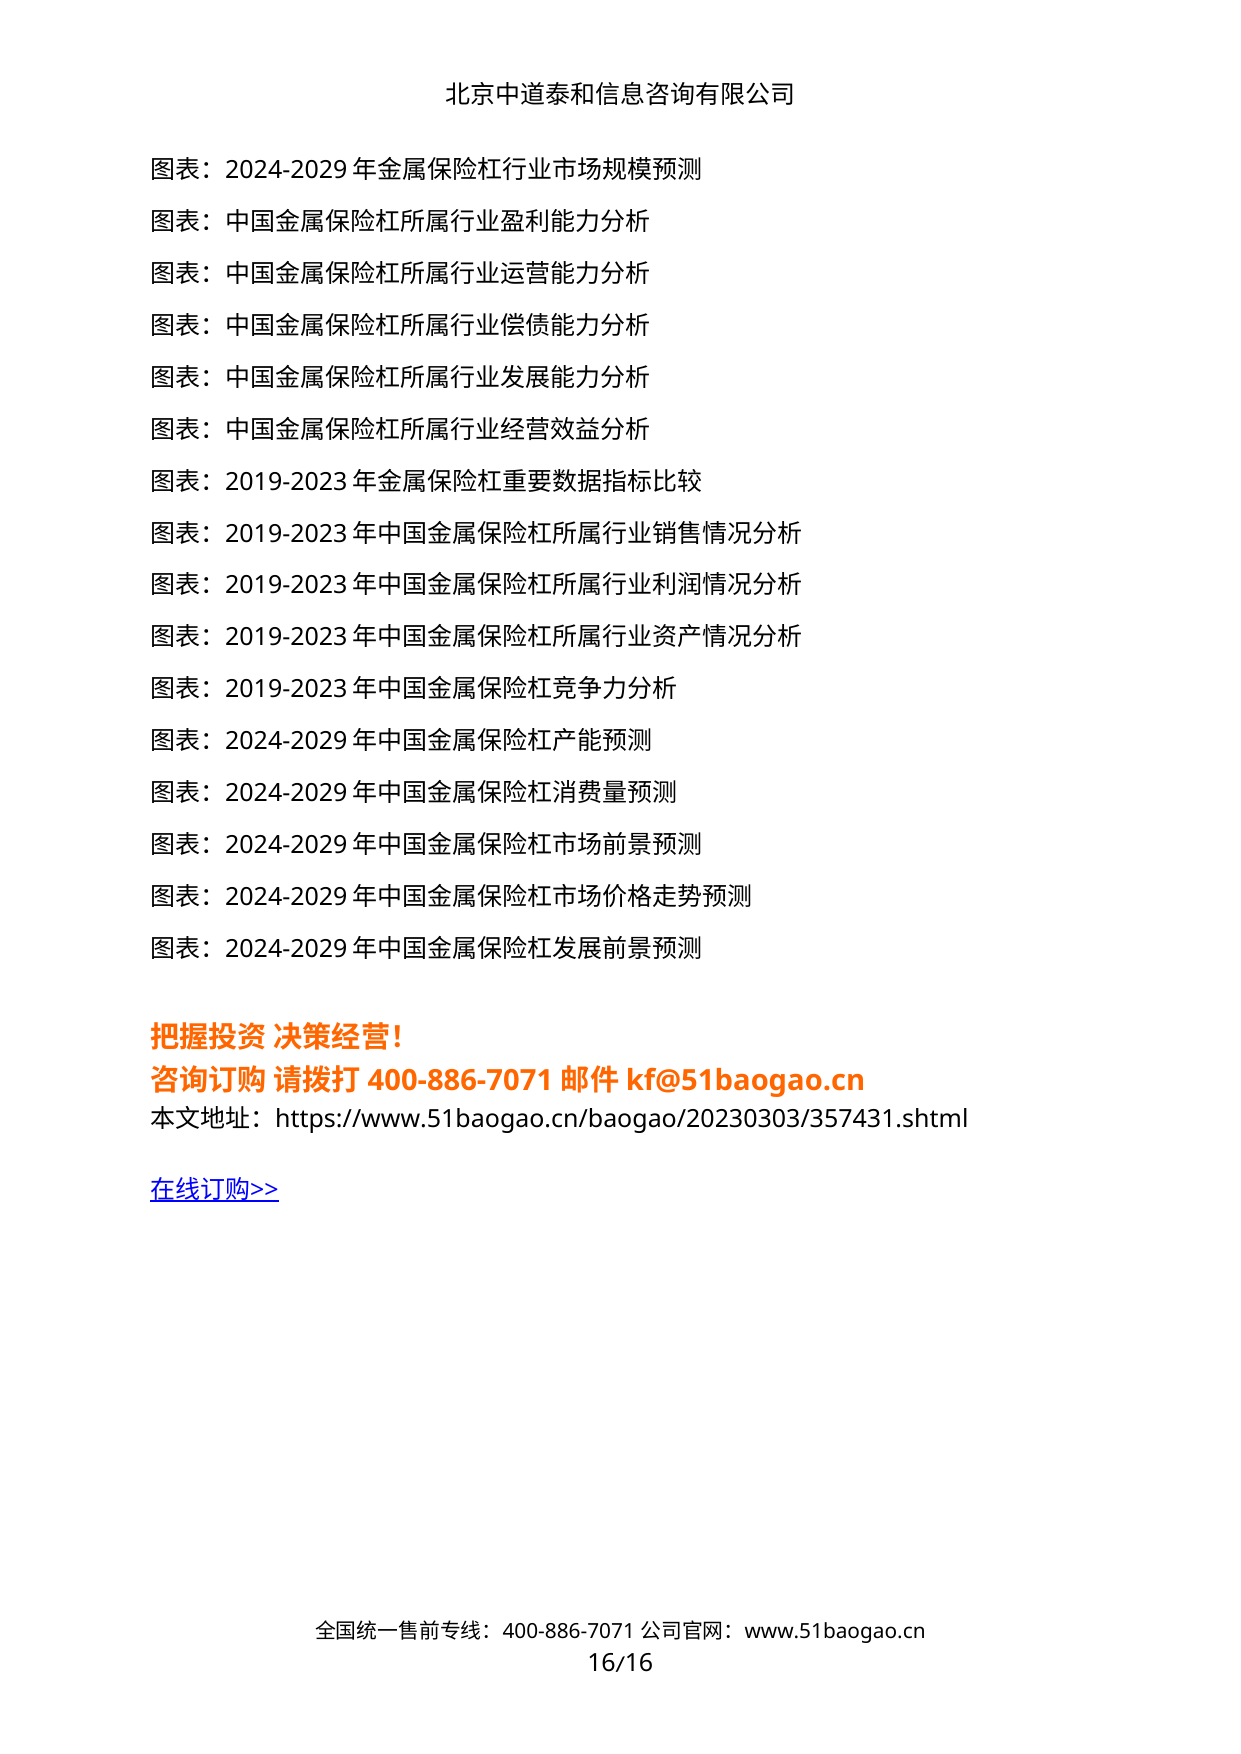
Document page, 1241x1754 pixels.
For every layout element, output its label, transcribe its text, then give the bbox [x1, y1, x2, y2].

text 图表：2019-2023年中国金属保险杠竞争力分析 [150, 669, 1090, 705]
text 图表：2024-2029年中国金属保险杠消费量预测 [150, 772, 1090, 809]
text 图表：2024-2029年中国金属保险杠产能预测 [150, 721, 1090, 757]
text 图表：2024-2029年中国金属保险杠市场价格走势预测 [150, 876, 1090, 912]
text 图表：2019-2023年中国金属保险杠所属行业利润情况分析 [150, 565, 1090, 601]
text 图表：2024-2029年金属保险杠行业市场规模预测 [150, 150, 1090, 186]
text 图表：2024-2029年中国金属保险杠市场前景预测 [150, 824, 1090, 861]
text 图表：2019-2023年金属保险杠重要数据指标比较 [150, 461, 1090, 497]
text 图表：2024-2029年中国金属保险杠发展前景预测 [150, 928, 1090, 964]
text 图表：2019-2023年中国金属保险杠所属行业销售情况分析 [150, 513, 1090, 549]
text 图表：中国金属保险杠所属行业运营能力分析 [150, 254, 1090, 290]
text 图表：中国金属保险杠所属行业经营效益分析 [150, 409, 1090, 446]
text 把握投资 决策经营！咨询订购 请拨打 400-886-7071 邮件 kf@51baogao.cn本文地址：https://www.51baogao.cn/baogao/20230303/357431.shtml [150, 980, 1090, 1135]
text 图表：中国金属保险杠所属行业偿债能力分析 [150, 306, 1090, 342]
text 图表：中国金属保险杠所属行业发展能力分析 [150, 357, 1090, 394]
text 图表：2019-2023年中国金属保险杠所属行业资产情况分析 [150, 617, 1090, 653]
text 在线订购>> [150, 1135, 1090, 1205]
text 图表：中国金属保险杠所属行业盈利能力分析 [150, 202, 1090, 238]
